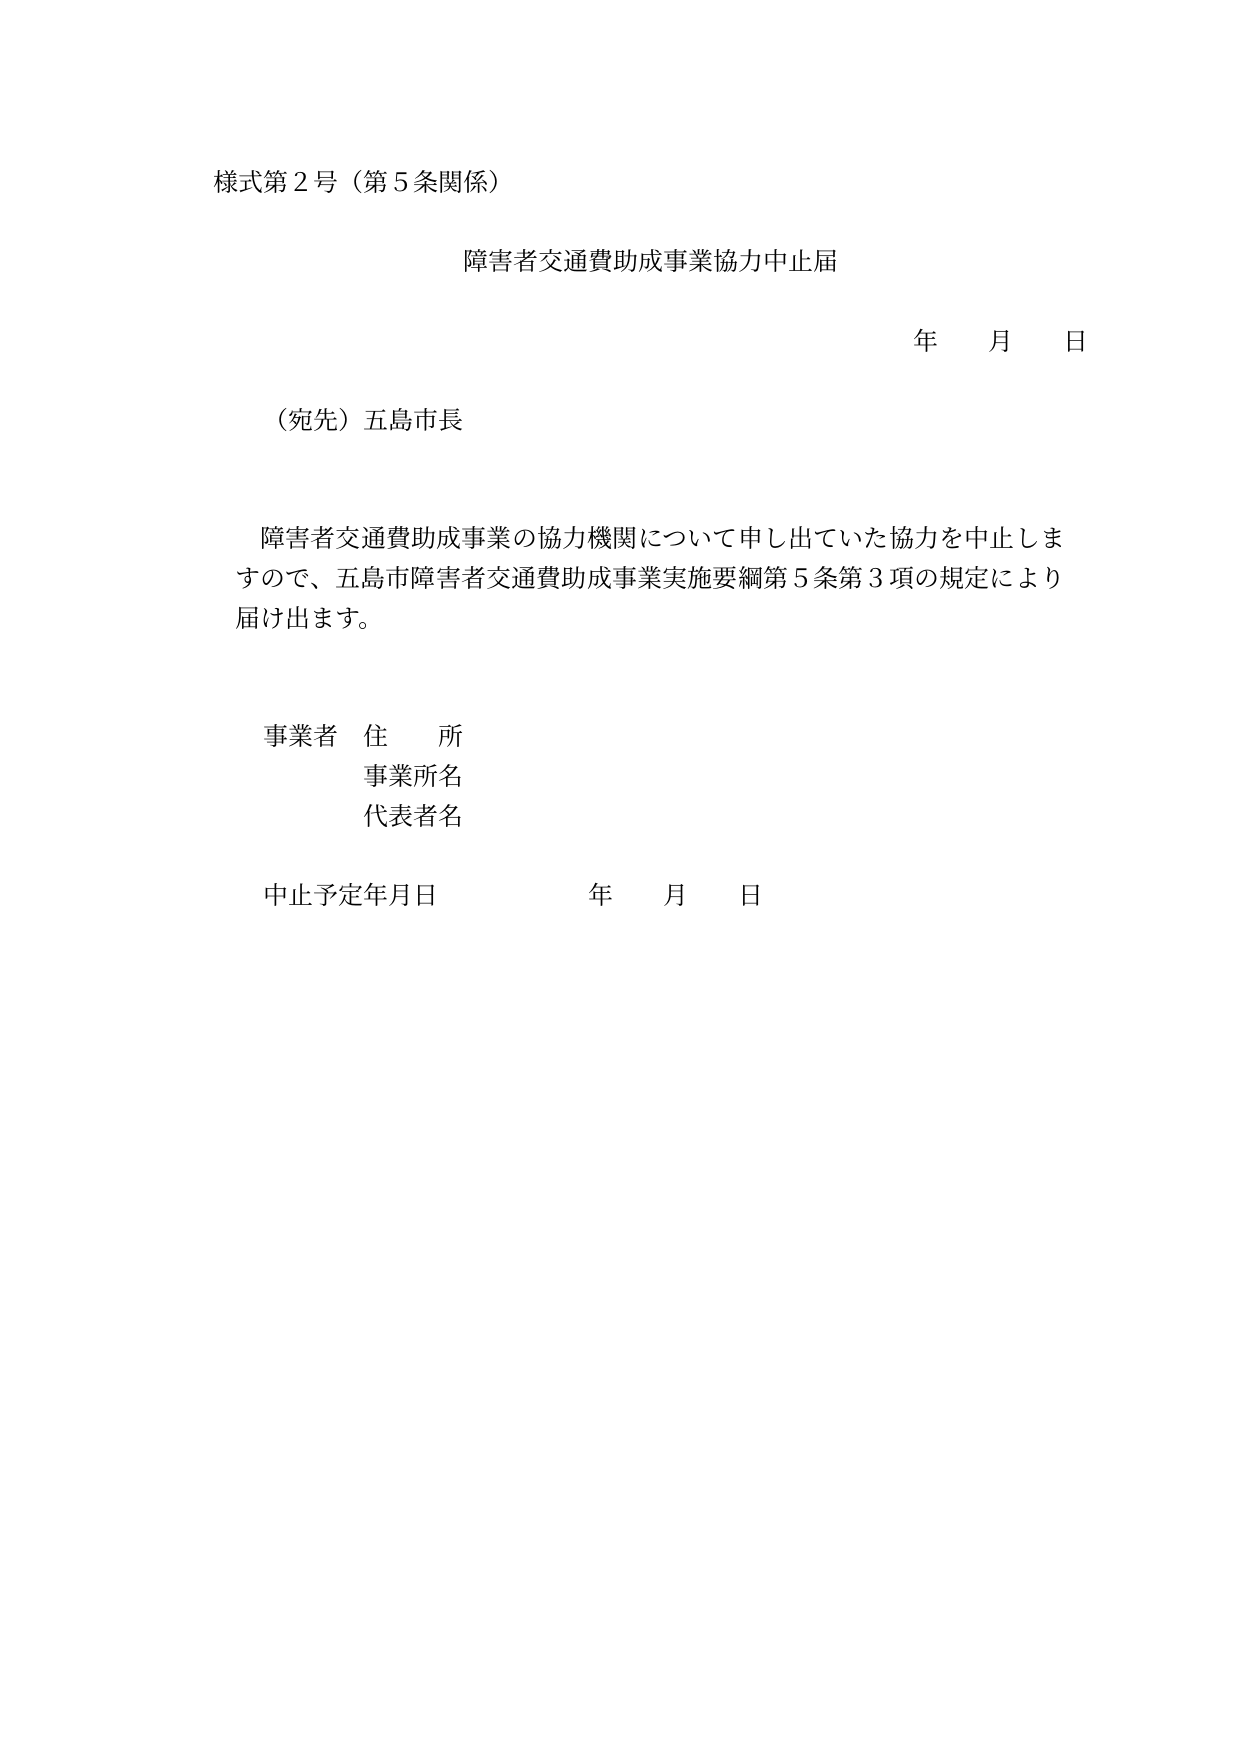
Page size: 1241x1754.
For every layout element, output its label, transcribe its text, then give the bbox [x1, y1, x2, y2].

text 代表者名 [213, 794, 1088, 834]
text 障害者交通費助成事業の協力機関について申し出ていた協力を中止しますので、五島市障害者交通費助成事業実施要綱第５条第３項の規定により届け出ます。 [235, 517, 1066, 636]
text 年 月 日 [213, 319, 1088, 359]
text 様式第２号（第５条関係） [213, 161, 1088, 201]
text 中止予定年月日 年 月 日 [213, 874, 1088, 913]
text 事業所名 [213, 755, 1088, 794]
text 障害者交通費助成事業協力中止届 [213, 240, 1088, 280]
text （宛先）五島市長 [213, 399, 1088, 438]
text 事業者 住 所 [213, 715, 1088, 755]
